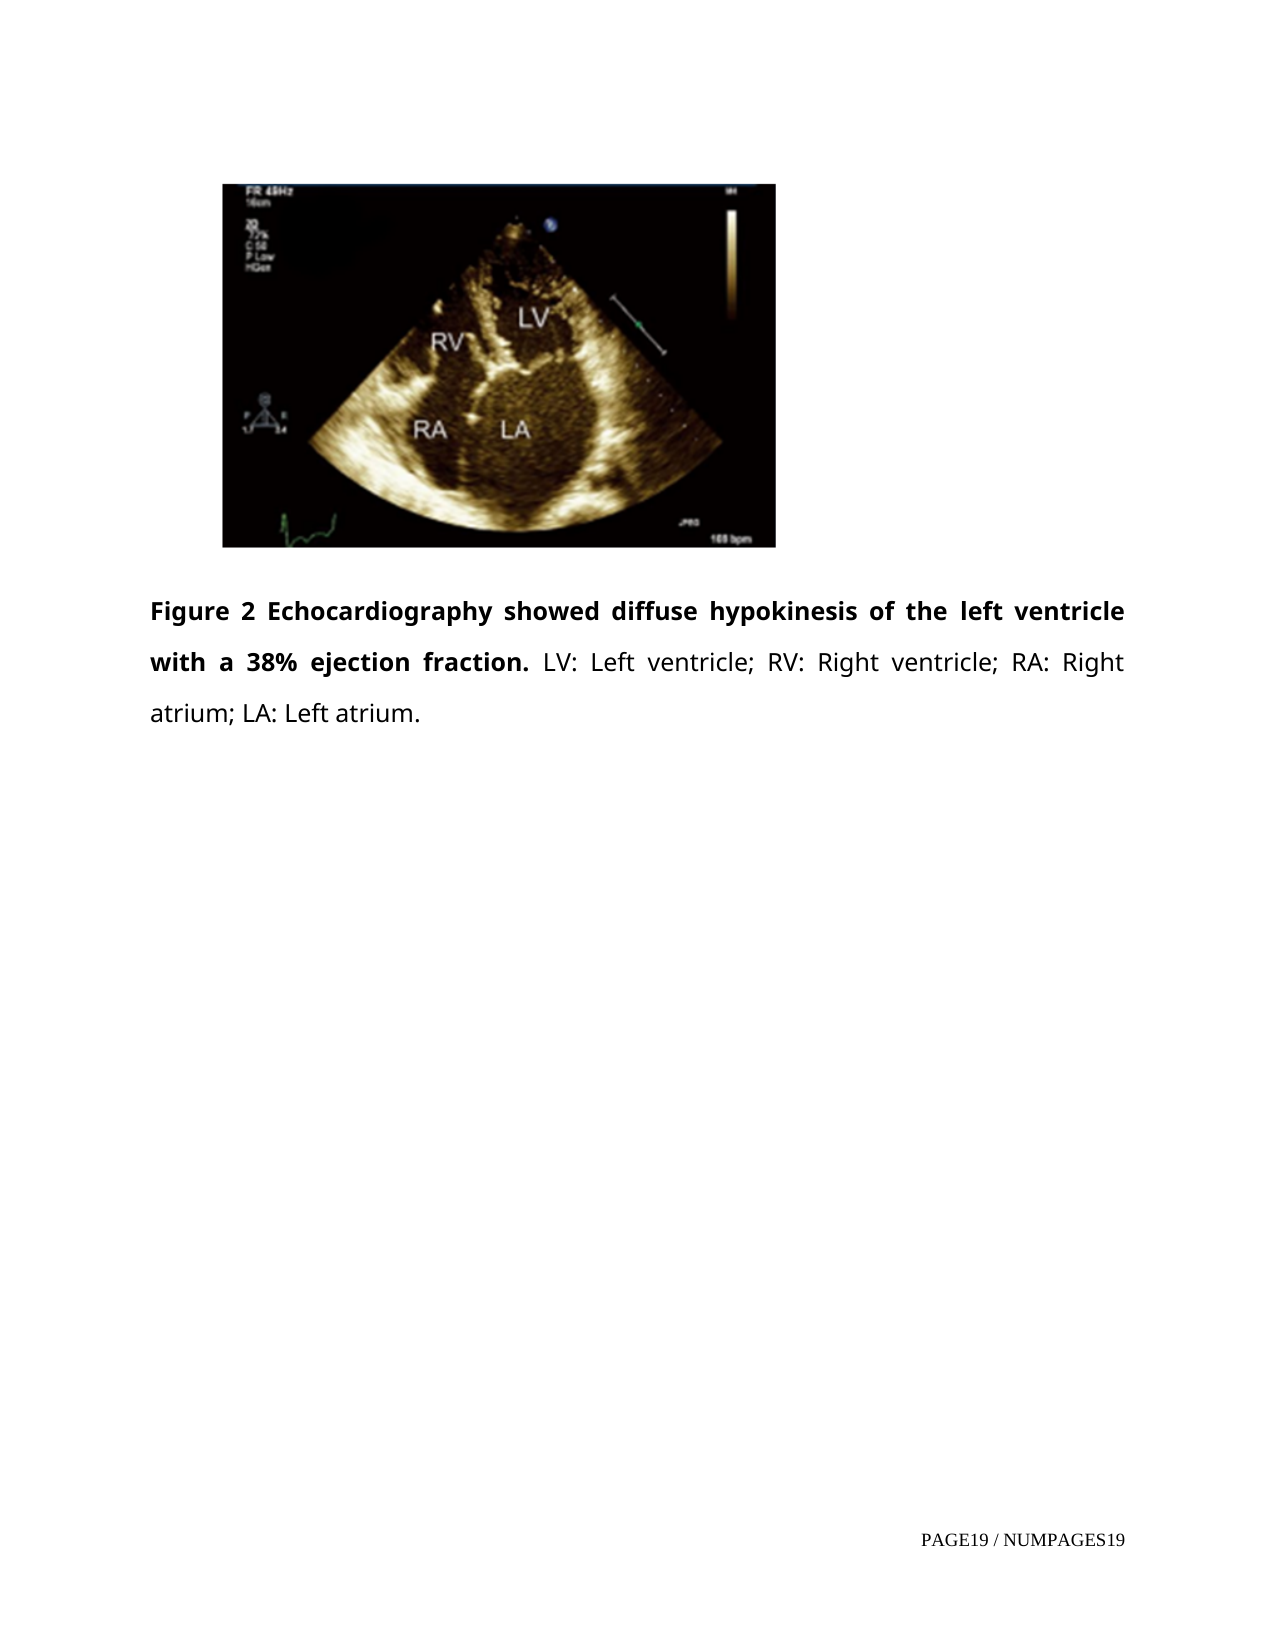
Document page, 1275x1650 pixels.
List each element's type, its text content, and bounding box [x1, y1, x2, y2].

picture [150, 150, 840, 579]
text Figure 2 Echocardiography showed diffuse hypokinesis of the left ventricle with a 38% ejection fraction. LV: Left ventricle; RV: Right ventricle; RA: Right atrium; LA: Left atrium. [150, 593, 1125, 729]
